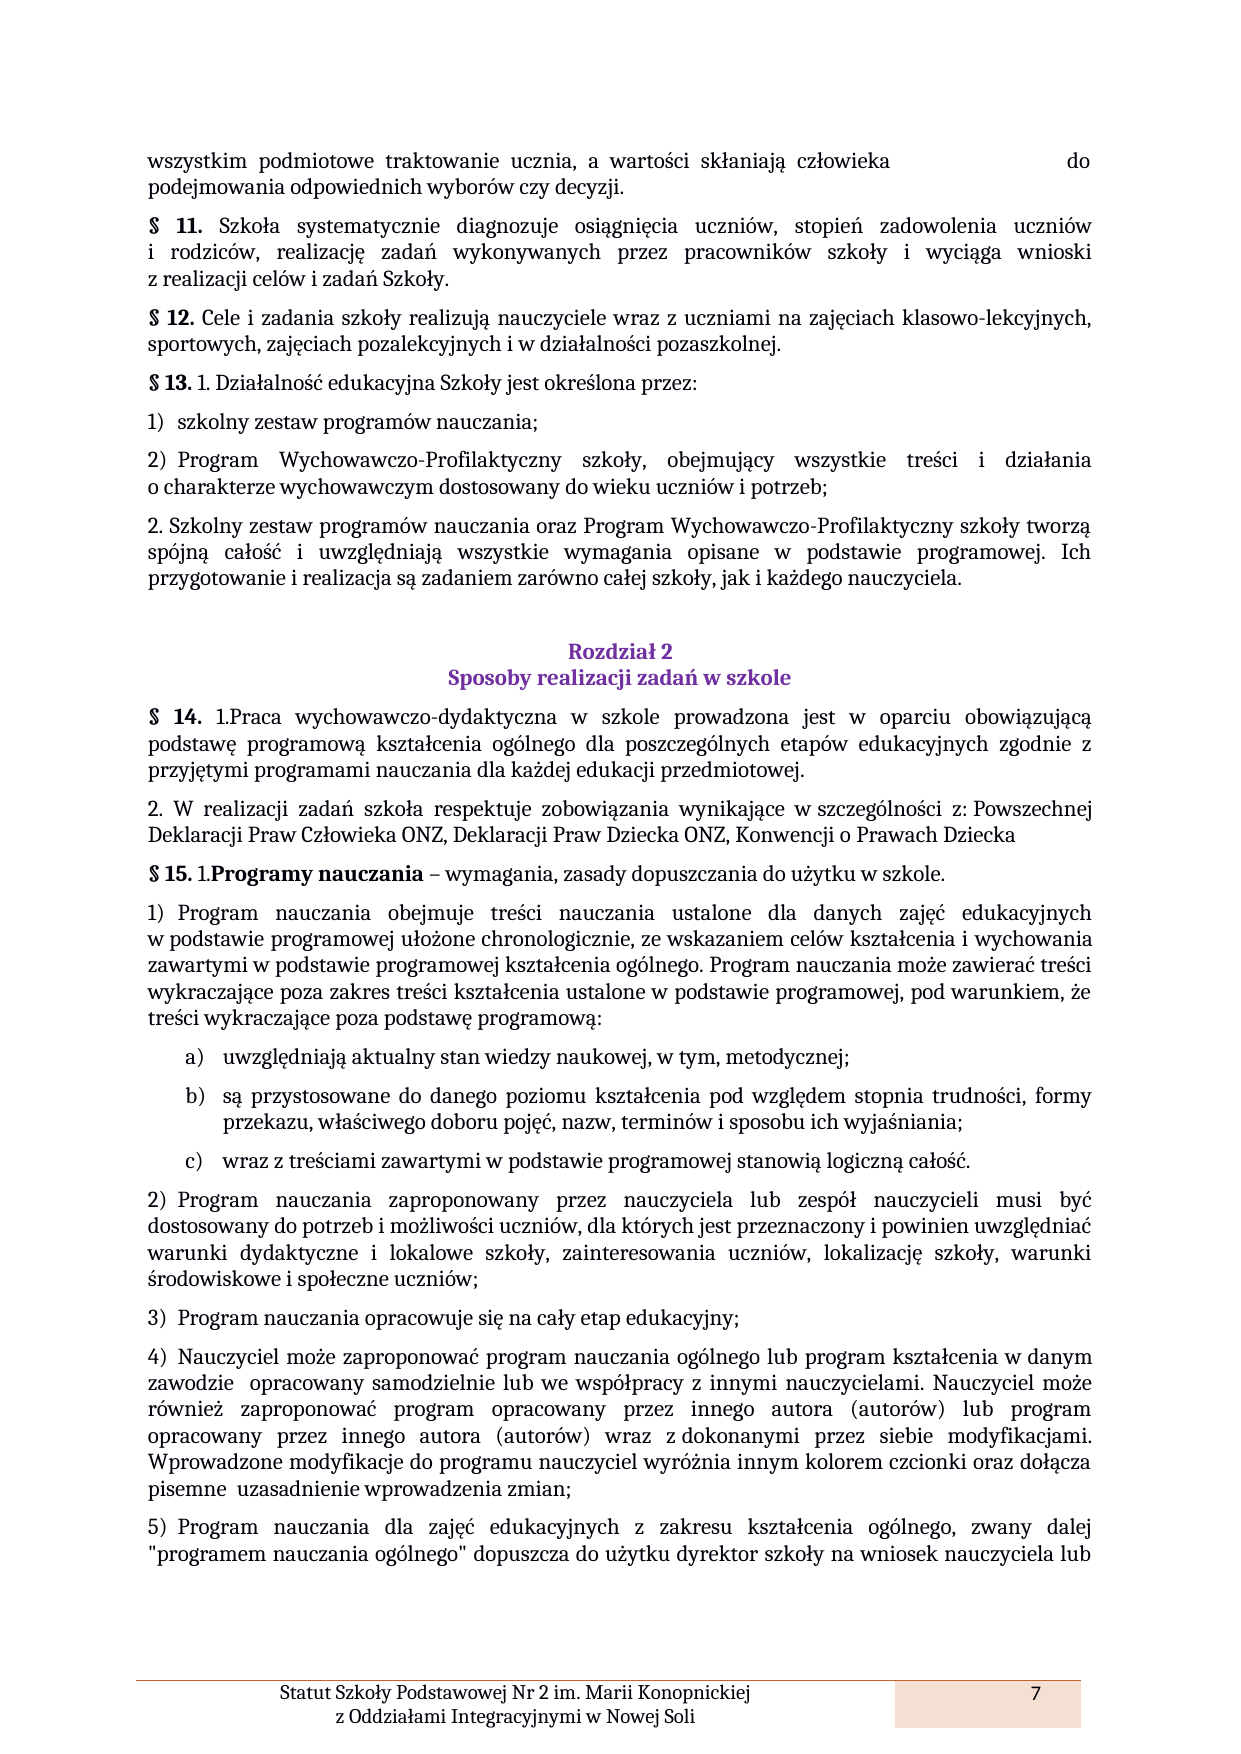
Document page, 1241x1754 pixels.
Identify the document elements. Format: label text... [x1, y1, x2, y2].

list są przystosowane do danego poziomu kształcenia pod względem stopnia trudności, formy przekazu, właściwego doboru pojęć, nazw, terminów i sposobu ich wyjaśniania; [185, 1083, 1093, 1135]
text § 11. Szkoła systematycznie diagnozuje osiągnięcia uczniów, stopień zadowolenia uczniów i rodziców, realizację zadań wykonywanych przez pracowników szkoły i wyciąga wnioski z realizacji celów i zadań Szkoły. [148, 213, 1093, 292]
list uwzględniają aktualny stan wiedzy naukowej, w tym, metodycznej; [185, 1044, 1093, 1070]
list Program nauczania zaproponowany przez nauczyciela lub zespół nauczycieli musi być dostosowany do potrzeb i możliwości uczniów, dla których jest przeznaczony i powinien uwzględniać warunki dydaktyczne i lokalowe szkoły, zainteresowania uczniów, lokalizację szkoły, warunki środowiskowe i społeczne uczniów; [148, 1187, 1093, 1292]
list wraz z treściami zawartymi w podstawie programowej stanowią logiczną całość. [185, 1148, 1093, 1174]
list szkolny zestaw programów nauczania; [148, 408, 1093, 435]
list Program Wychowawczo-Profilaktyczny szkoły, obejmujący wszystkie treści i działania o charakterze wychowawczym dostosowany do wieku uczniów i potrzeb; [148, 447, 1093, 500]
text § 14. 1.Praca wychowawczo-dydaktyczna w szkole prowadzona jest w oparciu obowiązującą podstawę programową kształcenia ogólnego dla poszczególnych etapów edukacyjnych zgodnie z przyjętymi programami nauczania dla każdej edukacji przedmiotowej. [148, 704, 1093, 783]
subtitle Rozdział 2 Sposoby realizacji zadań w szkole [148, 639, 1093, 691]
text § 13. 1. Działalność edukacyjna Szkoły jest określona przez: [148, 369, 1093, 396]
list Program nauczania opracowuje się na cały etap edukacyjny; [148, 1305, 1093, 1331]
text § 12. Cele i zadania szkoły realizują nauczyciele wraz z uczniami na zajęciach klasowo-lekcyjnych, sportowych, zajęciach pozalekcyjnych i w działalności pozaszkolnej. [148, 304, 1093, 357]
list Program nauczania obejmuje treści nauczania ustalone dla danych zajęć edukacyjnych w podstawie programowej ułożone chronologicznie, ze wskazaniem celów kształcenia i wychowania zawartymi w podstawie programowej kształcenia ogólnego. Program nauczania może zawierać treści wykraczające poza zakres treści kształcenia ustalone w podstawie programowej, pod warunkiem, że treści wykraczające poza podstawę programową: [148, 899, 1093, 1031]
list Nauczyciel może zaproponować program nauczania ogólnego lub program kształcenia w danym zawodzie opracowany samodzielnie lub we współpracy z innymi nauczycielami. Nauczyciel może również zaproponować program opracowany przez innego autora (autorów) lub program opracowany przez innego autora (autorów) wraz z dokonanymi przez siebie modyfikacjami. Wprowadzone modyfikacje do programu nauczyciel wyróżnia innym kolorem czcionki oraz dołącza pisemne uzasadnienie wprowadzenia zmian; [148, 1343, 1093, 1502]
list 2. W realizacji zadań szkoła respektuje zobowiązania wynikające w szczególności z: Powszechnej Deklaracji Praw Człowieka ONZ, Deklaracji Praw Dziecka ONZ, Konwencji o Prawach Dziecka [148, 796, 1093, 848]
text 2. Szkolny zestaw programów nauczania oraz Program Wychowawczo-Profilaktyczny szkoły tworzą spójną całość i uwzględniają wszystkie wymagania opisane w podstawie programowej. Ich przygotowanie i realizacja są zadaniem zarówno całej szkoły, jak i każdego nauczyciela. [148, 512, 1093, 592]
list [148, 1514, 1093, 1567]
text § 15. 1.Programy nauczania – wymagania, zasady dopuszczania do użytku w szkole. [148, 861, 1093, 887]
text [148, 148, 1093, 200]
